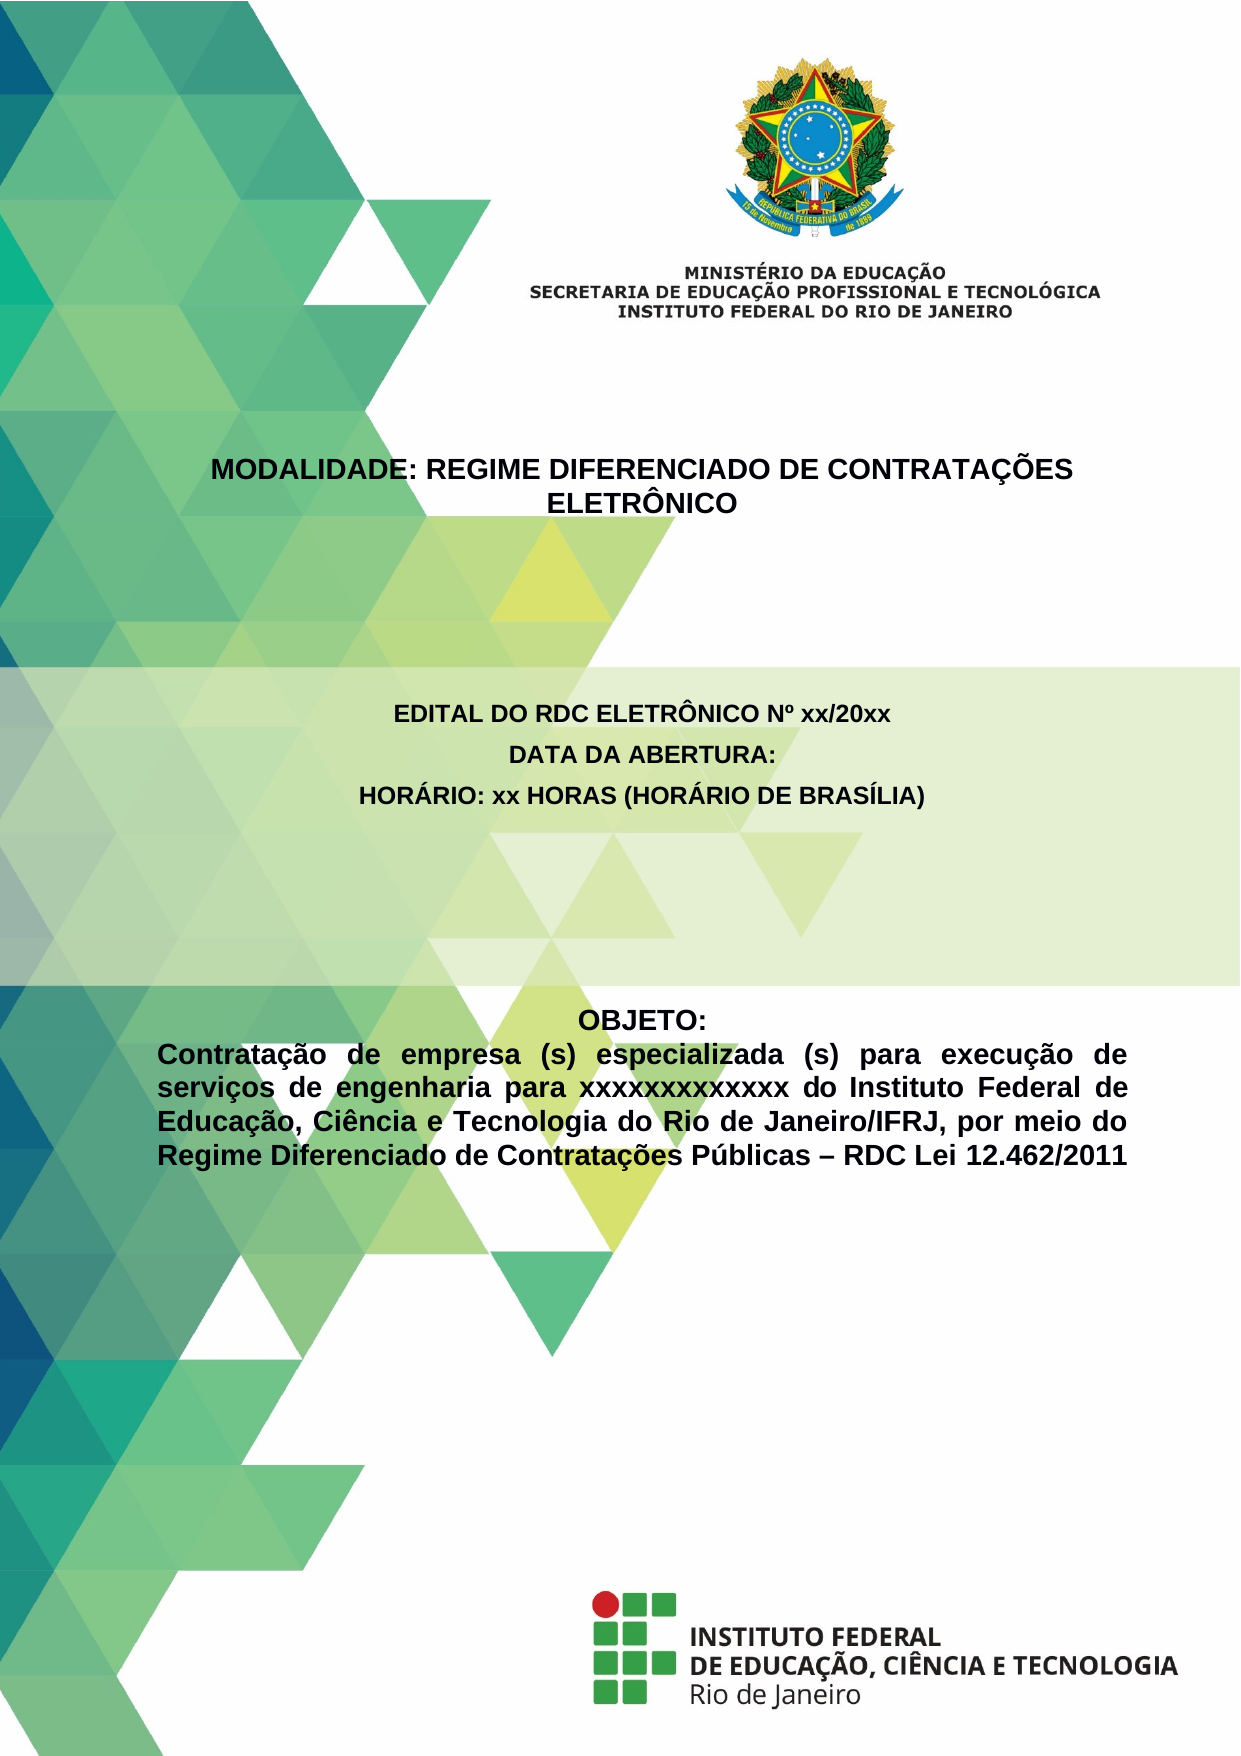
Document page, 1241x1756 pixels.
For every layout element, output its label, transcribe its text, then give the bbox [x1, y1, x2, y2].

text Contratação de empresa (s) especializada (s) para execução de serviços de engenharia para xxxxxxxxxxxxx do Instituto Federal de Educação, Ciência e Tecnologia do Rio de Janeiro/IFRJ, por meio do Regime Diferenciado de Contratações Públicas – RDC Lei 12.462/2011 [157, 1037, 1128, 1171]
text HORÁRIO: xx HORAS (HORÁRIO DE BRASÍLIA) [210, 781, 1074, 810]
text OBJETO: [210, 1003, 1074, 1037]
subtitle EDITAL DO RDC ELETRÔNICO Nº xx/20xx DATA DA ABERTURA: [393, 699, 892, 769]
picture [0, 1, 1241, 1756]
text MODALIDADE: REGIME DIFERENCIADO DE CONTRATAÇÕES ELETRÔNICO [210, 452, 1074, 519]
